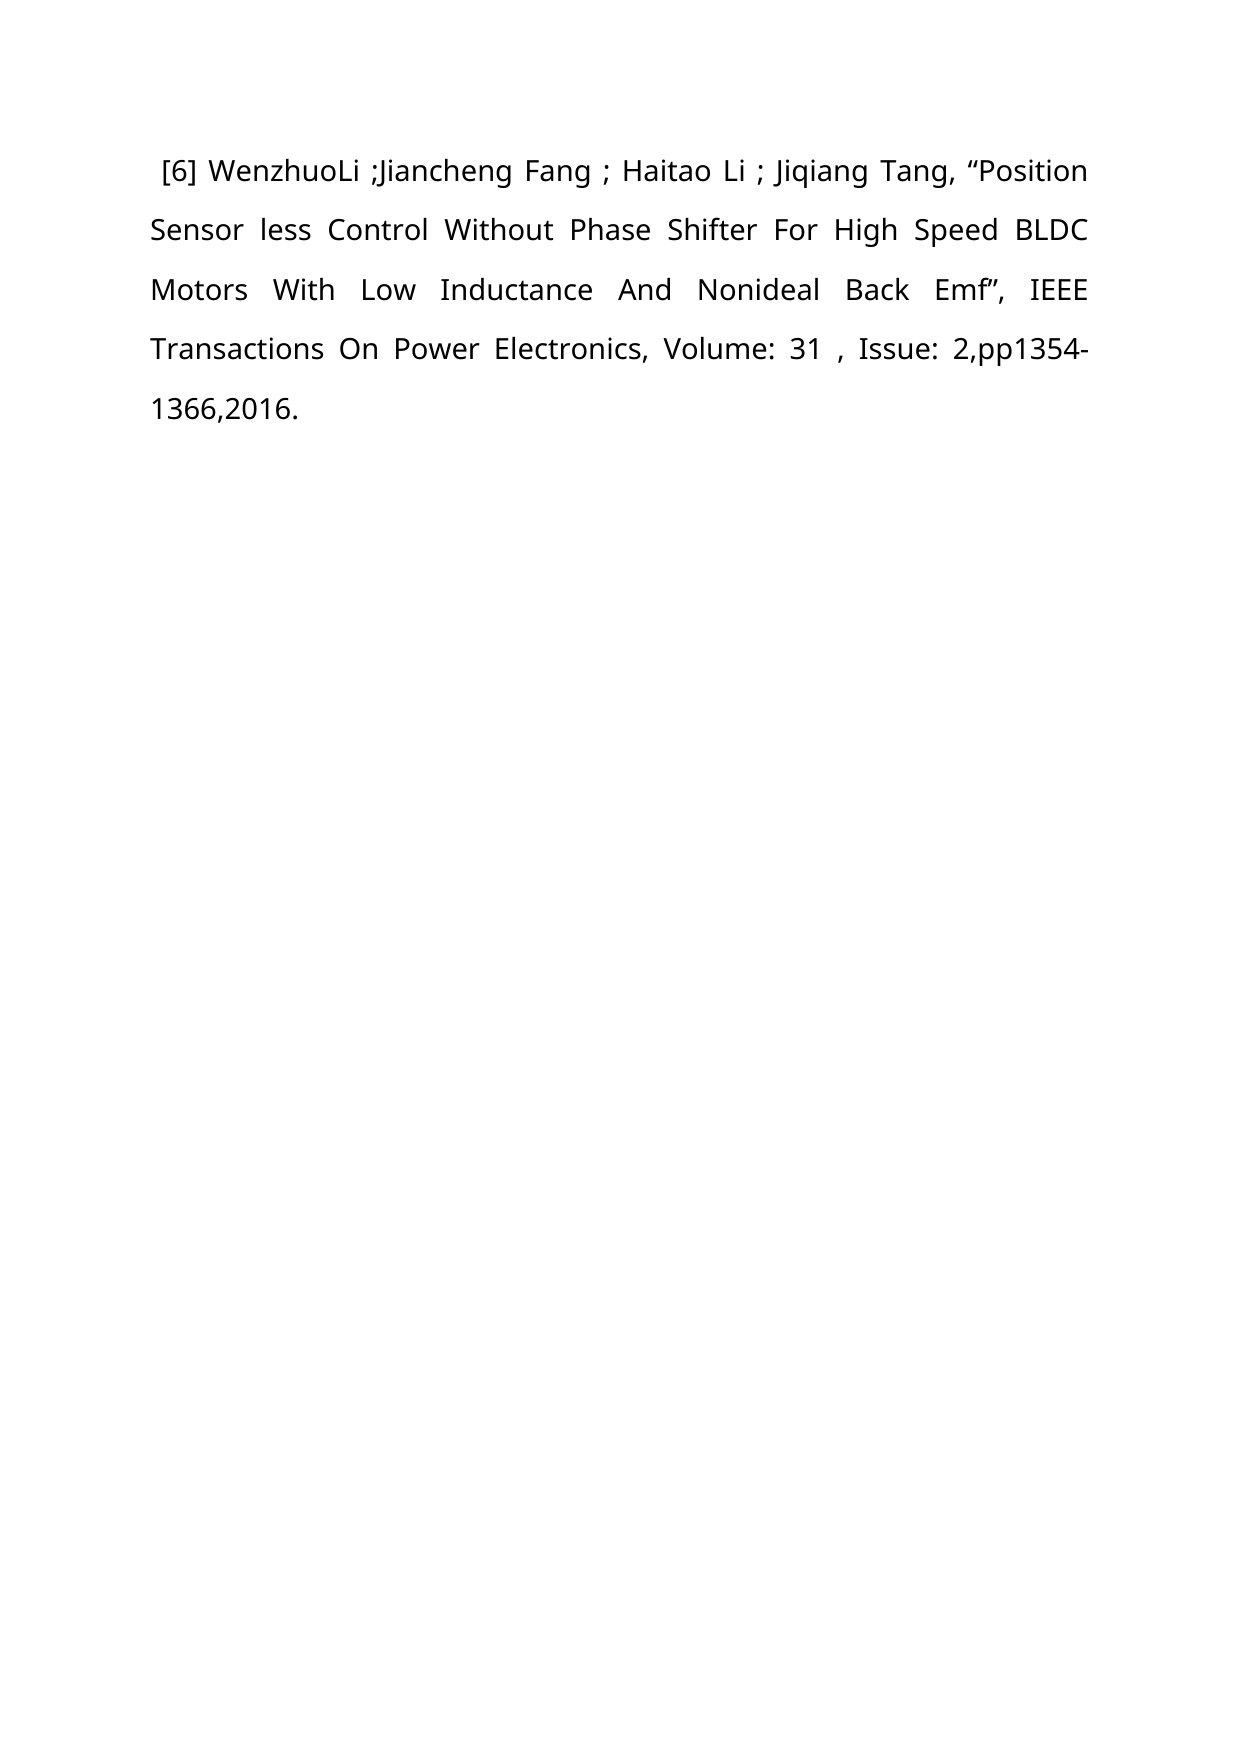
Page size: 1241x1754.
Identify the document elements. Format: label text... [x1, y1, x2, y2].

text [6] WenzhuoLi ;Jiancheng Fang ; Haitao Li ; Jiqiang Tang, “Position Sensor less Control Without Phase Shifter For High Speed BLDC Motors With Low Inductance And Nonideal Back Emf”, IEEE Transactions On Power Electronics, Volume: 31 , Issue: 2,pp1354-1366,2016. [150, 150, 1090, 428]
